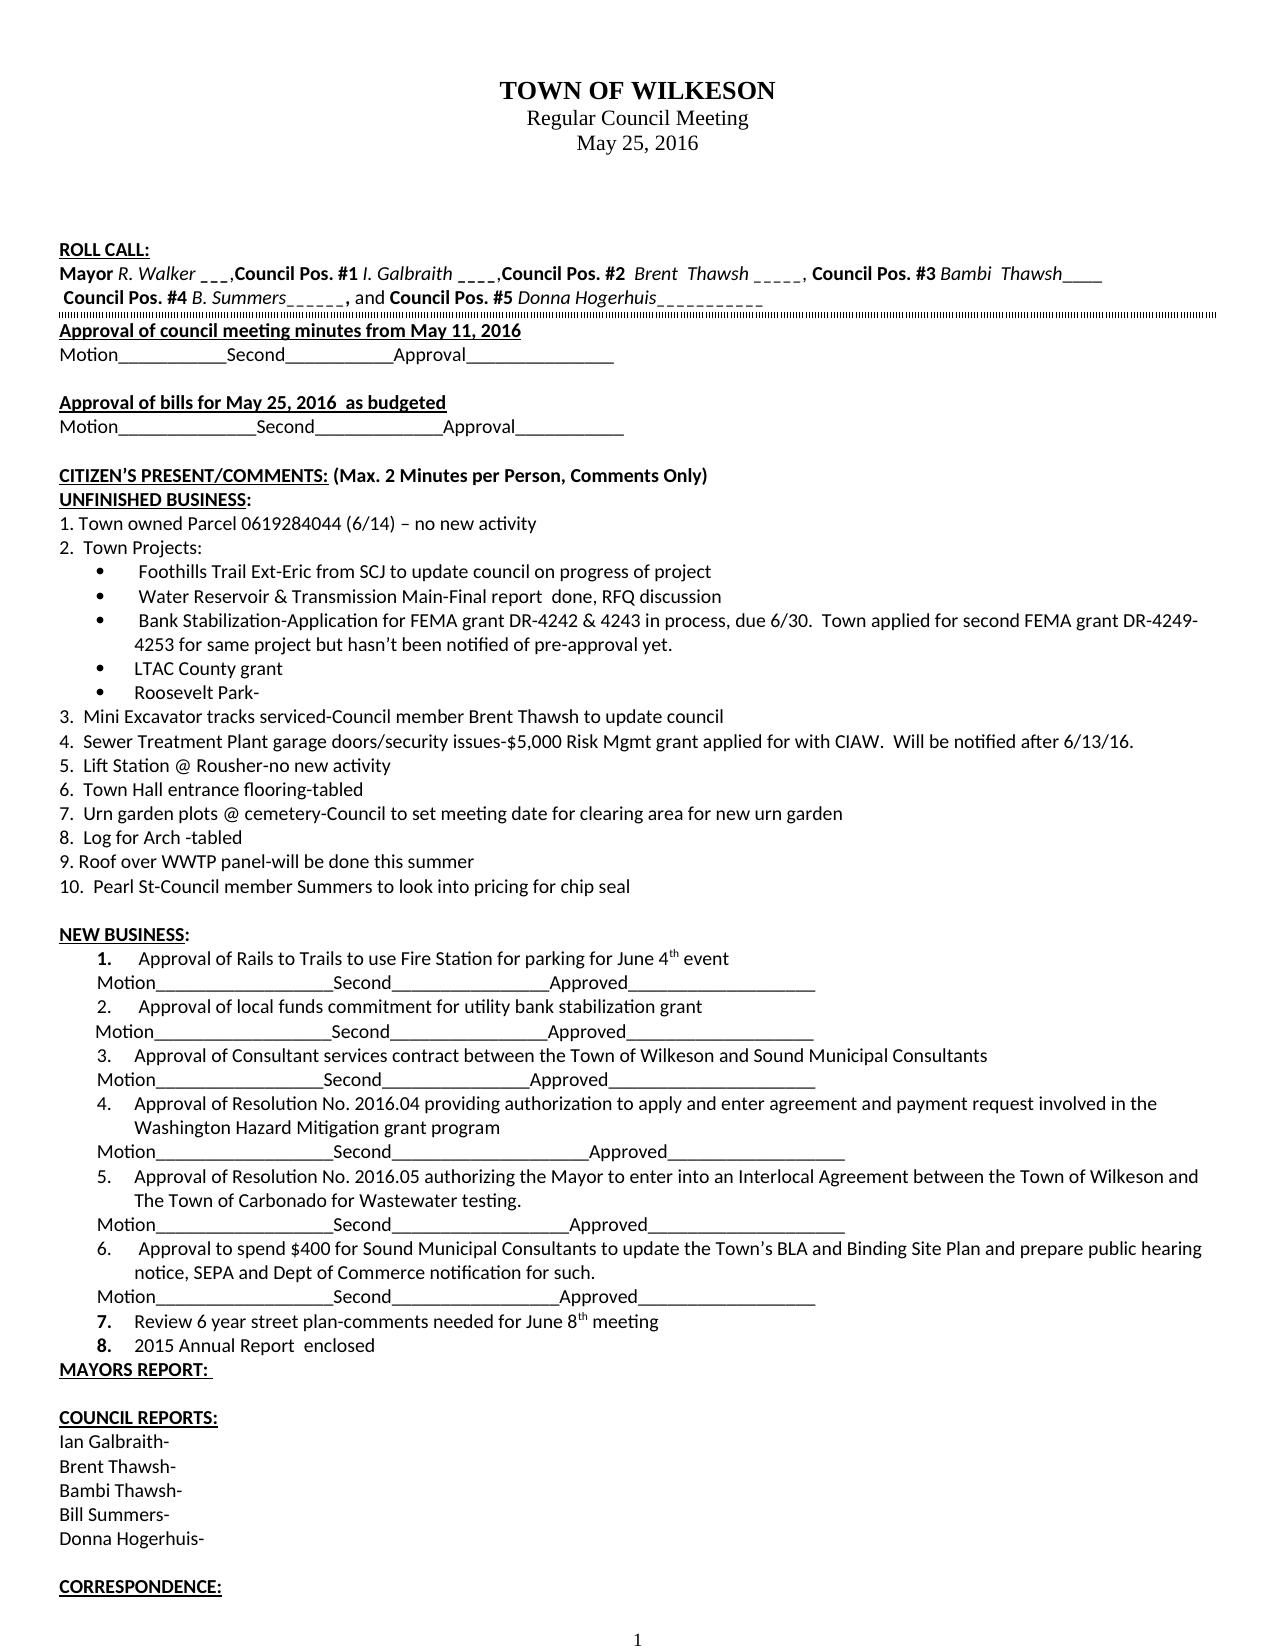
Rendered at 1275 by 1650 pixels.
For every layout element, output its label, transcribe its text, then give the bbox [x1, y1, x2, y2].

subtitle Regular Council Meeting [59, 105, 1216, 130]
text Motion__________________Second_________________Approved__________________ [97, 1284, 1216, 1309]
text CITIZEN’S PRESENT/COMMENTS: (Max. 2 Minutes per Person, Comments Only) [59, 463, 1216, 487]
text Motion__________________Second________________Approved___________________ [97, 970, 1216, 994]
text 5. Lift Station @ Rousher-no new activity [59, 753, 1216, 777]
list Water Reservoir & Transmission Main-Final report done, RFQ discussion [97, 584, 1216, 608]
text 4. Sewer Treatment Plant garage doors/security issues-$5,000 Risk Mgmt grant applied for with CIAW. Will be notified after 6/13/16. [59, 729, 1216, 753]
list Approval of Rails to Trails to use Fire Station for parking for June 4th event [97, 946, 1216, 970]
text Donna Hogerhuis- [59, 1526, 1216, 1550]
text Motion___________Second___________Approval_______________ [59, 342, 1216, 366]
text Bill Summers- [59, 1502, 1216, 1526]
subtitle TOWN OF WILKESON [59, 75, 1216, 105]
list Roosevelt Park- [97, 680, 1216, 704]
text Approval of bills for May 25, 2016 as budgeted [59, 390, 1216, 414]
text Bambi Thawsh- [59, 1478, 1216, 1502]
text 10. Pearl St-Council member Summers to look into pricing for chip seal [59, 874, 1216, 898]
text Ian Galbraith- [59, 1429, 1216, 1454]
text CORRESPONDENCE: [59, 1574, 1216, 1599]
text Council Pos. #4 B. Summers______, and Council Pos. #5 Donna Hogerhuis___________ [59, 285, 1216, 318]
list Review 6 year street plan-comments needed for June 8th meeting [97, 1309, 1216, 1333]
text 3. Mini Excavator tracks serviced-Council member Brent Thawsh to update council [59, 704, 1216, 729]
text 2. Town Projects: [59, 535, 1216, 559]
list Approval to spend $400 for Sound Municipal Consultants to update the Town’s BLA and Binding Site Plan and prepare public hearing notice, SEPA and Dept of Commerce notification for such. [97, 1236, 1216, 1284]
text Motion______________Second_____________Approval___________ [59, 414, 1216, 439]
text COUNCIL REPORTS: [59, 1405, 1216, 1429]
list Approval of Consultant services contract between the Town of Wilkeson and Sound Municipal Consultants [97, 1043, 1216, 1067]
text 7. Urn garden plots @ cemetery-Council to set meeting date for clearing area for new urn garden [59, 801, 1216, 825]
list Foothills Trail Ext-Eric from SCJ to update council on progress of project [97, 559, 1216, 584]
text NEW BUSINESS: [59, 922, 1216, 946]
list Approval of Resolution No. 2016.04 providing authorization to apply and enter agreement and payment request involved in the Washington Hazard Mitigation grant program [97, 1091, 1216, 1139]
text UNFINISHED BUSINESS: [59, 487, 1216, 511]
subtitle May 25, 2016 [59, 130, 1216, 155]
list 2015 Annual Report enclosed [97, 1333, 1216, 1357]
text Brent Thawsh- [59, 1454, 1216, 1478]
text Motion__________________Second____________________Approved__________________ [97, 1139, 1216, 1164]
text ROLL CALL: [59, 237, 1216, 261]
text 1. Town owned Parcel 0619284044 (6/14) – no new activity [59, 511, 1216, 535]
list LTAC County grant [97, 656, 1216, 680]
list Approval of local funds commitment for utility bank stabilization grant [97, 994, 1216, 1019]
text Motion_________________Second_______________Approved_____________________ [97, 1067, 1216, 1091]
text Mayor R. Walker ___,Council Pos. #1 I. Galbraith ____,Council Pos. #2 Brent Thawsh _____, Council Pos. #3 Bambi Thawsh____ [59, 261, 1216, 285]
text Motion__________________Second__________________Approved____________________ [97, 1212, 1216, 1236]
text Motion__________________Second________________Approved___________________ [59, 1019, 1216, 1043]
list Approval of Resolution No. 2016.05 authorizing the Mayor to enter into an Interlocal Agreement between the Town of Wilkeson and The Town of Carbonado for Wastewater testing. [97, 1164, 1216, 1212]
text 6. Town Hall entrance flooring-tabled [59, 777, 1216, 801]
list Bank Stabilization-Application for FEMA grant DR-4242 & 4243 in process, due 6/30. Town applied for second FEMA grant DR-4249-4253 for same project but hasn’t been notified of pre-approval yet. [97, 608, 1216, 656]
text Approval of council meeting minutes from May 11, 2016 [59, 318, 1216, 342]
text 8. Log for Arch -tabled [59, 825, 1216, 849]
text 9. Roof over WWTP panel-will be done this summer [59, 849, 1216, 874]
text MAYORS REPORT: [59, 1357, 1216, 1381]
